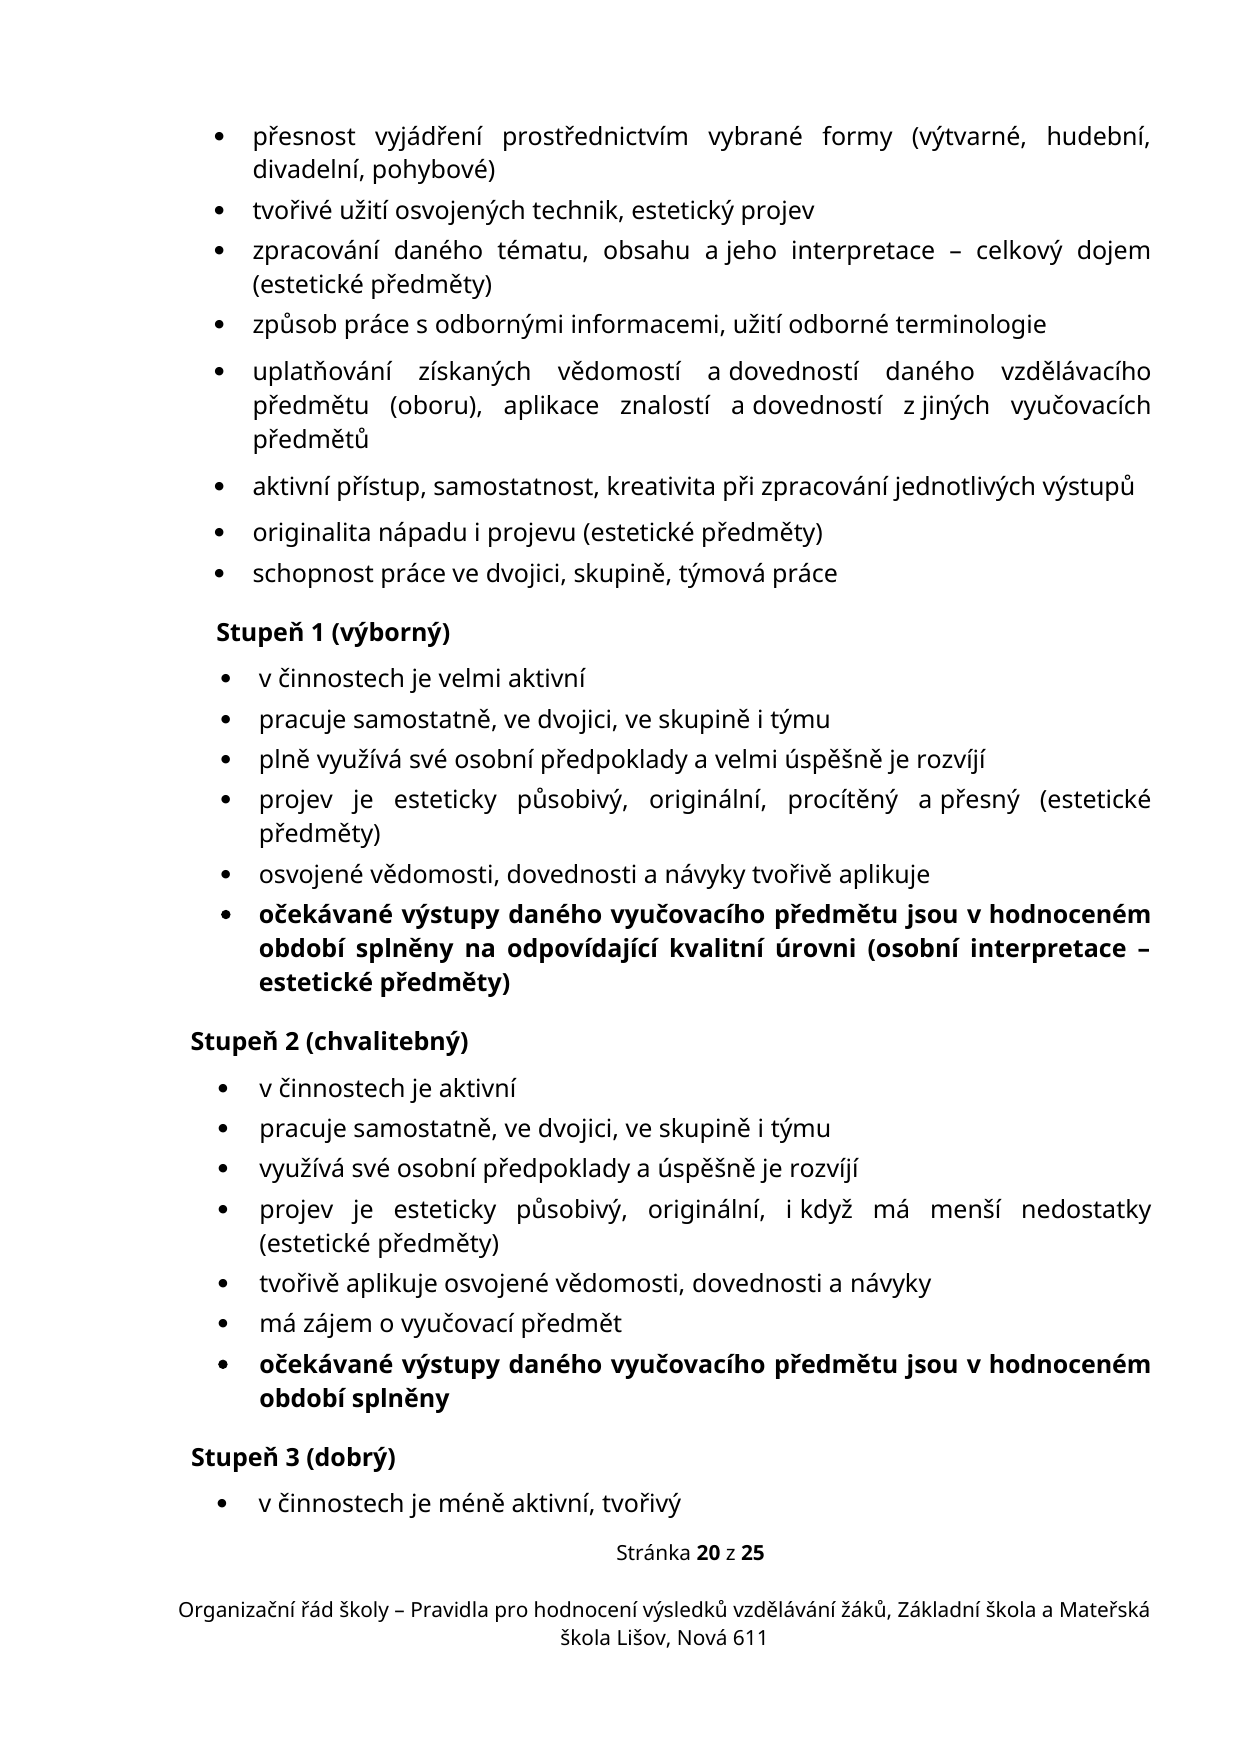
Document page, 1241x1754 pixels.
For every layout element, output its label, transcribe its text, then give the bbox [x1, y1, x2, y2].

list schopnost práce ve dvojici, skupině, týmová práce [215, 555, 1152, 589]
text Stupeň 2 (chvalitebný) [184, 1024, 1152, 1058]
list má zájem o vyučovací předmět [218, 1306, 1152, 1340]
list osvojené vědomosti, dovednosti a návyky tvořivě aplikuje [221, 856, 1152, 890]
list přesnost vyjádření prostřednictvím vybrané formy (výtvarné, hudební, divadelní, pohybové) [215, 118, 1152, 186]
list originalita nápadu i projevu (estetické předměty) [215, 515, 1152, 549]
list v činnostech je méně aktivní, tvořivý [218, 1486, 1152, 1520]
list zpracování daného tématu, obsahu a jeho interpretace – celkový dojem (estetické předměty) [215, 233, 1152, 301]
list v činnostech je velmi aktivní [221, 661, 1152, 695]
text Stupeň 1 (výborný) [177, 614, 1152, 648]
list pracuje samostatně, ve dvojici, ve skupině i týmu [221, 701, 1152, 735]
list uplatňování získaných vědomostí a dovedností daného vzdělávacího předmětu (oboru), aplikace znalostí a dovedností z jiných vyučovacích předmětů [215, 354, 1152, 456]
list aktivní přístup, samostatnost, kreativita při zpracování jednotlivých výstupů [215, 468, 1152, 502]
list pracuje samostatně, ve dvojici, ve skupině i týmu [218, 1111, 1152, 1145]
list v činnostech je aktivní [218, 1070, 1152, 1104]
list tvořivě aplikuje osvojené vědomosti, dovednosti a návyky [218, 1266, 1152, 1300]
list projev je esteticky působivý, originální, i když má menší nedostatky (estetické předměty) [218, 1191, 1152, 1259]
list tvořivé užití osvojených technik, estetický projev [215, 192, 1152, 227]
list očekávané výstupy daného vyučovacího předmětu jsou v hodnoceném období splněny na odpovídající kvalitní úrovni (osobní interpretace – estetické předměty) [221, 897, 1152, 999]
list projev je esteticky působivý, originální, procítěný a přesný (estetické předměty) [221, 782, 1152, 850]
list využívá své osobní předpoklady a úspěšně je rozvíjí [218, 1151, 1152, 1185]
text Stupeň 3 (dobrý) [184, 1439, 1152, 1473]
list očekávané výstupy daného vyučovacího předmětu jsou v hodnoceném období splněny [218, 1346, 1152, 1414]
list způsob práce s odbornými informacemi, užití odborné terminologie [215, 307, 1152, 341]
list plně využívá své osobní předpoklady a velmi úspěšně je rozvíjí [221, 742, 1152, 776]
